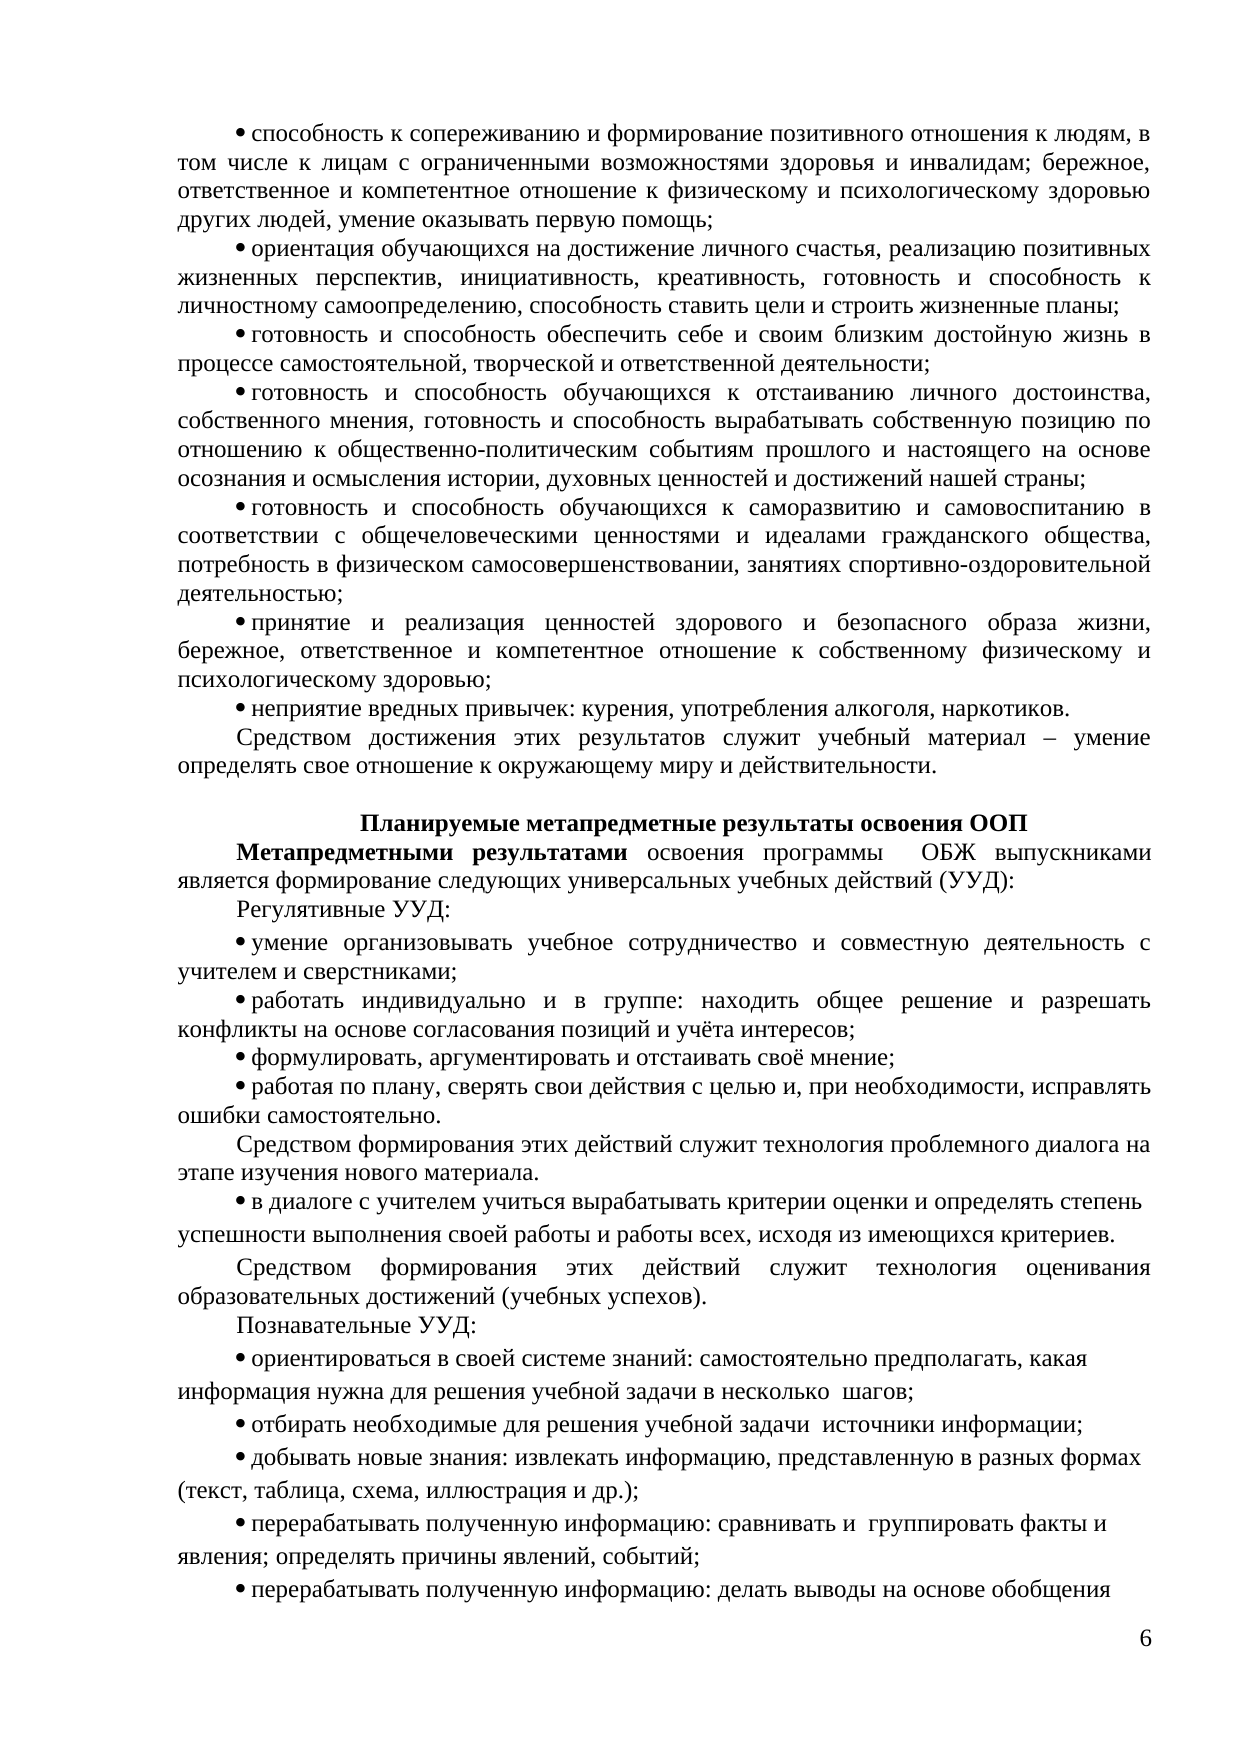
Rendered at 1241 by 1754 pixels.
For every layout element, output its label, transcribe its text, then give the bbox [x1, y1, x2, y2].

list формулировать, аргументировать и отстаивать своё мнение; [177, 1042, 1152, 1071]
list умение организовывать учебное сотрудничество и совместную деятельность с учителем и сверстниками; [177, 927, 1152, 985]
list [177, 1574, 1152, 1603]
text Средством формирования этих действий служит технология проблемного диалога на этапе изучения нового материала. [177, 1129, 1152, 1186]
list добывать новые знания: извлекать информацию, представленную в разных формах (текст, таблица, схема, иллюстрация и др.); [177, 1442, 1152, 1503]
text Метапредметными результатами освоения программы ОБЖ выпускниками является формирование следующих универсальных учебных действий (УУД): [177, 837, 1152, 894]
text Средством достижения этих результатов служит учебный материал – умение определять свое отношение к окружающему миру и действительности. [177, 722, 1152, 779]
list неприятие вредных привычек: курения, употребления алкоголя, наркотиков. [177, 693, 1152, 722]
list в диалоге с учителем учиться вырабатывать критерии оценки и определять степень успешности выполнения своей работы и работы всех, исходя из имеющихся критериев. [177, 1186, 1152, 1248]
text Познавательные УУД: [177, 1310, 1152, 1338]
list перерабатывать полученную информацию: сравнивать и группировать факты и явления; определять причины явлений, событий; [177, 1508, 1152, 1569]
list готовность и способность обеспечить себе и своим близким достойную жизнь в процессе самостоятельной, творческой и ответственной деятельности; [177, 319, 1152, 377]
list ориентироваться в своей системе знаний: самостоятельно предполагать, какая информация нужна для решения учебной задачи в несколько шагов; [177, 1343, 1152, 1404]
list работать индивидуально и в группе: находить общее решение и разрешать конфликты на основе согласования позиций и учёта интересов; [177, 985, 1152, 1042]
list ориентация обучающихся на достижение личного счастья, реализацию позитивных жизненных перспектив, инициативность, креативность, готовность и способность к личностному самоопределению, способность ставить цели и строить жизненные планы; [177, 233, 1152, 319]
text Средством формирования этих действий служит технология оценивания образовательных достижений (учебных успехов). [177, 1252, 1152, 1310]
list принятие и реализация ценностей здорового и безопасного образа жизни, бережное, ответственное и компетентное отношение к собственному физическому и психологическому здоровью; [177, 607, 1152, 693]
list готовность и способность обучающихся к отстаиванию личного достоинства, собственного мнения, готовность и способность вырабатывать собственную позицию по отношению к общественно-политическим событиям прошлого и настоящего на основе осознания и осмысления истории, духовных ценностей и достижений нашей страны; [177, 377, 1152, 492]
list готовность и способность обучающихся к саморазвитию и самовоспитанию в соответствии с общечеловеческими ценностями и идеалами гражданского общества, потребность в физическом самосовершенствовании, занятиях спортивно-оздоровительной деятельностью; [177, 492, 1152, 607]
list отбирать необходимые для решения учебной задачи источники информации; [177, 1409, 1152, 1437]
list способность к сопереживанию и формирование позитивного отношения к людям, в том числе к лицам с ограниченными возможностями здоровья и инвалидам; бережное, ответственное и компетентное отношение к физическому и психологическому здоровью других людей, умение оказывать первую помощь; [177, 118, 1152, 233]
list работая по плану, сверять свои действия с целью и, при необходимости, исправлять ошибки самостоятельно. [177, 1071, 1152, 1129]
text Регулятивные УУД: [177, 894, 1152, 923]
text Планируемые метапредметные результаты освоения ООП [177, 808, 1152, 837]
